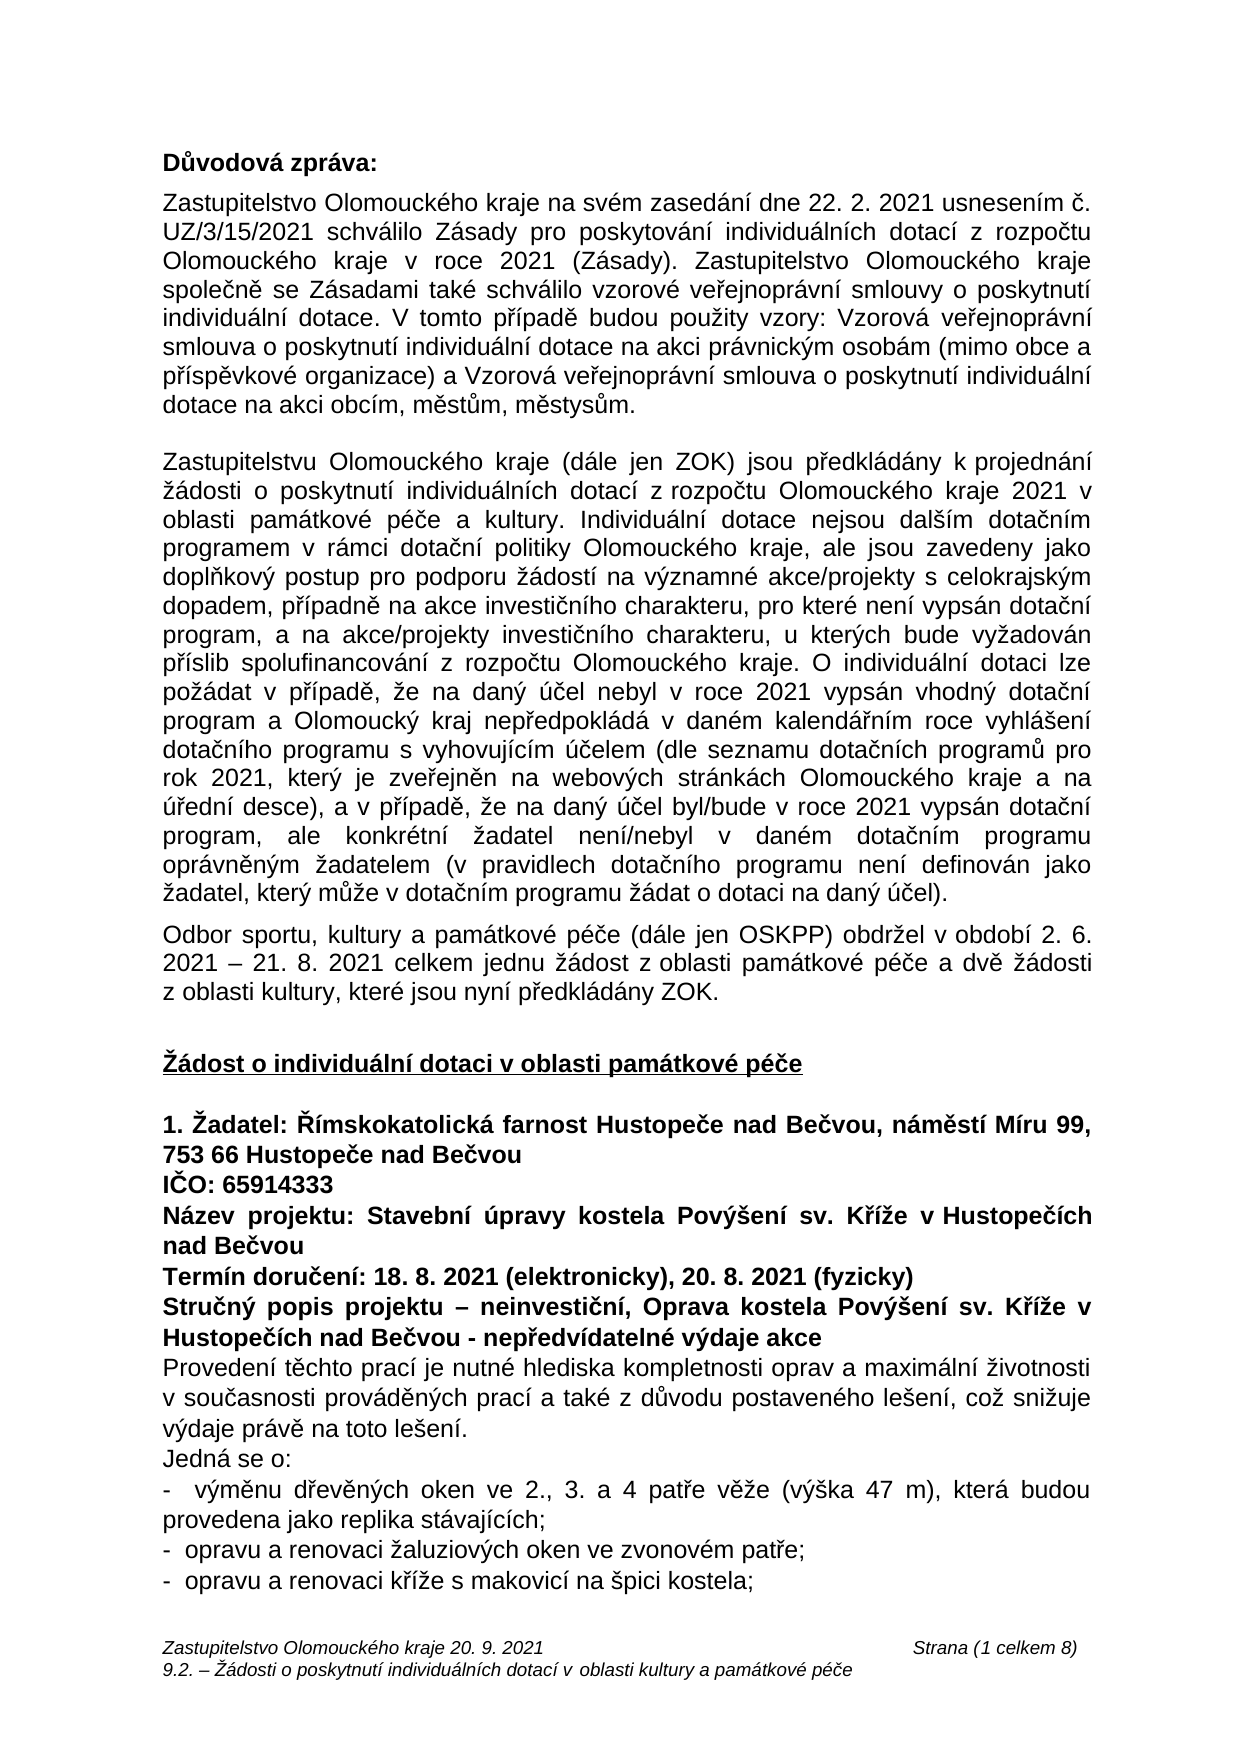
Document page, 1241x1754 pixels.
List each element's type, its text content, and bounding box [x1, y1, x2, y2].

text Termín doručení: 18. 8. 2021 (elektronicky), 20. 8. 2021 (fyzicky) [162, 1262, 1093, 1290]
text Zastupitelstvo Olomouckého kraje na svém zasedání dne 22. 2. 2021 usnesením č. UZ/3/15/2021 schválilo Zásady pro poskytování individuálních dotací z rozpočtu Olomouckého kraje v roce 2021 (Zásady). Zastupitelstvo Olomouckého kraje společně se Zásadami také schválilo vzorové veřejnoprávní smlouvy o poskytnutí individuální dotace. V tomto případě budou použity vzory: Vzorová veřejnoprávní smlouva o poskytnutí individuální dotace na akci právnickým osobám (mimo obce a příspěvkové organizace) a Vzorová veřejnoprávní smlouva o poskytnutí individuální dotace na akci obcím, městům, městysům. [162, 188, 1093, 418]
text Zastupitelstvu Olomouckého kraje (dále jen ZOK) jsou předkládány k projednání žádosti o poskytnutí individuálních dotací z rozpočtu Olomouckého kraje 2021 v oblasti památkové péče a kultury. Individuální dotace nejsou dalším dotačním programem v rámci dotační politiky Olomouckého kraje, ale jsou zavedeny jako doplňkový postup pro podporu žádostí na významné akce/projekty s celokrajským dopadem, případně na akce investičního charakteru, pro které není vypsán dotační program, a na akce/projekty investičního charakteru, u kterých bude vyžadován příslib spolufinancování z rozpočtu Olomouckého kraje. O individuální dotaci lze požádat v případě, že na daný účel nebyl v roce 2021 vypsán vhodný dotační program a Olomoucký kraj nepředpokládá v daném kalendářním roce vyhlášení dotačního programu s vyhovujícím účelem (dle seznamu dotačních programů pro rok 2021, který je zveřejněn na webových stránkách Olomouckého kraje a na úřední desce), a v případě, že na daný účel byl/bude v roce 2021 vypsán dotační program, ale konkrétní žadatel není/nebyl v daném dotačním programu oprávněným žadatelem (v pravidlech dotačního programu není definován jako žadatel, který může v dotačním programu žádat o dotaci na daný účel). [162, 447, 1093, 907]
text Stručný popis projektu – neinvestiční, Oprava kostela Povýšení sv. Kříže v Hustopečích nad Bečvou - nepředvídatelné výdaje akce [162, 1292, 1093, 1351]
text IČO: 65914333 [162, 1170, 1093, 1199]
text - výměnu dřevěných oken ve 2., 3. a 4 patře věže (výška 47 m), která budou provedena jako replika stávajících; [162, 1474, 1093, 1534]
text Odbor sportu, kultury a památkové péče (dále jen OSKPP) obdržel v období 2. 6. 2021 – 21. 8. 2021 celkem jednu žádost z oblasti památkové péče a dvě žádosti z oblasti kultury, které jsou nyní předkládány ZOK. [162, 919, 1093, 1006]
text Důvodová zpráva: [162, 148, 1093, 176]
text Žádost o individuální dotaci v oblasti památkové péče [162, 1049, 1093, 1077]
text Jedná se o: [162, 1444, 1093, 1473]
text Provedení těchto prací je nutné hlediska kompletnosti oprav a maximální životnosti v současnosti prováděných prací a také z důvodu postaveného lešení, což snižuje výdaje právě na toto lešení. [162, 1353, 1093, 1442]
text - opravu a renovaci kříže s makovicí na špici kostela; [162, 1566, 1093, 1594]
text 1. Žadatel: Římskokatolická farnost Hustopeče nad Bečvou, náměstí Míru 99, 753 66 Hustopeče nad Bečvou [162, 1109, 1093, 1169]
text - opravu a renovaci žaluziových oken ve zvonovém patře; [162, 1535, 1093, 1564]
text Název projektu: Stavební úpravy kostela Povýšení sv. Kříže v Hustopečích nad Bečvou [162, 1201, 1093, 1260]
